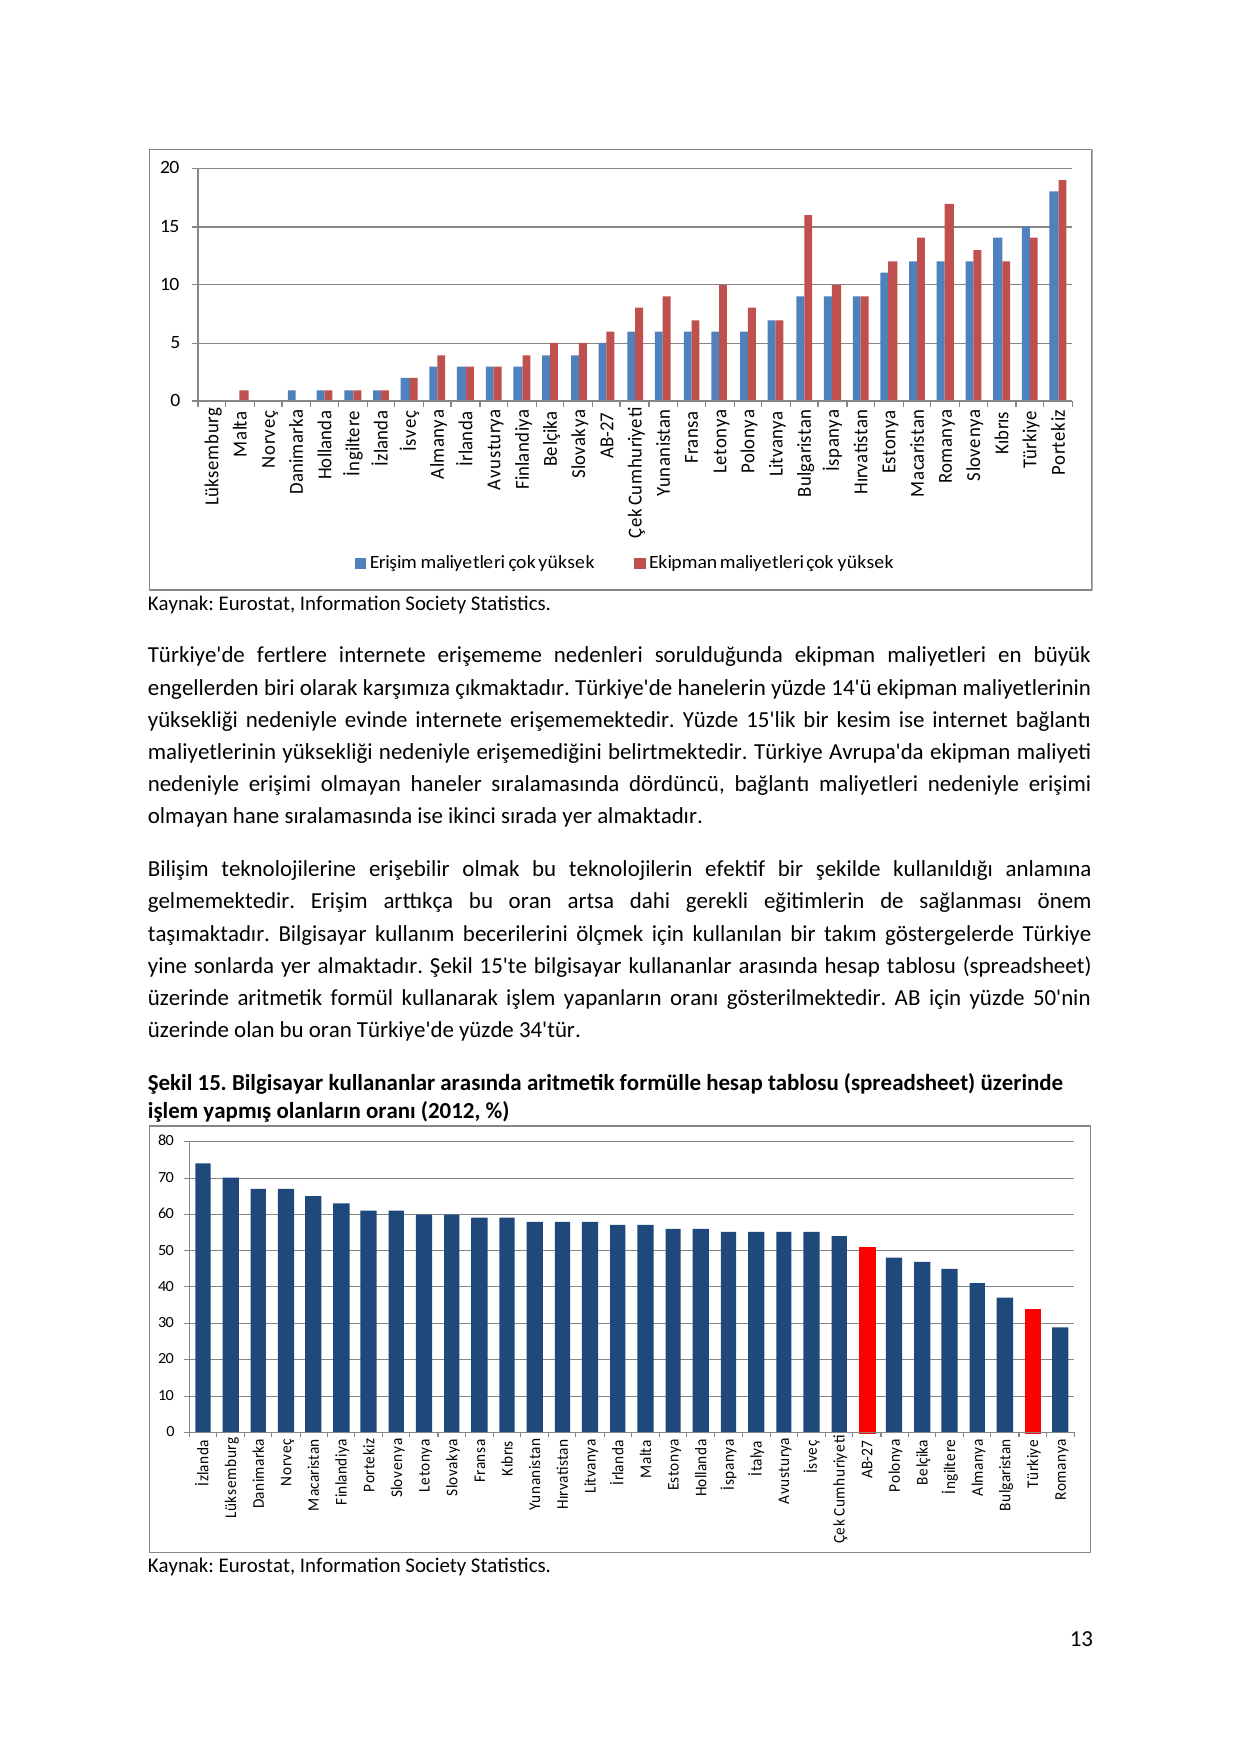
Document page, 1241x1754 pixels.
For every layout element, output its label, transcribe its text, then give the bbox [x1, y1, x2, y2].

text Türkiye'de fertlere internete erişememe nedenleri sorulduğunda ekipman maliyetleri en büyük engellerden biri olarak karşımıza çıkmaktadır. Türkiye'de hanelerin yüzde 14'ü ekipman maliyetlerinin yüksekliği nedeniyle evinde internete erişememektedir. Yüzde 15'lik bir kesim ise internet bağlantı maliyetlerinin yüksekliği nedeniyle erişemediğini belirtmektedir. Türkiye Avrupa'da ekipman maliyeti nedeniyle erişimi olmayan haneler sıralamasında dördüncü, bağlantı maliyetleri nedeniyle erişimi olmayan hane sıralamasında ise ikinci sırada yer almaktadır. [148, 641, 1093, 829]
text Şekil 15. Bilgisayar kullananlar arasında aritmetik formülle hesap tablosu (spreadsheet) üzerinde işlem yapmış olanların oranı (2012, %) [148, 1068, 1093, 1124]
text Kaynak: Eurostat, Information Society Statistics. [148, 1553, 1093, 1578]
text Bilişim teknolojilerine erişebilir olmak bu teknolojilerin efektif bir şekilde kullanıldığı anlamına gelmemektedir. Erişim arttıkça bu oran artsa dahi gerekli eğitimlerin de sağlanması önem taşımaktadır. Bilgisayar kullanım becerilerini ölçmek için kullanılan bir takım göstergelerde Türkiye yine sonlarda yer almaktadır. Şekil 15'te bilgisayar kullananlar arasında hesap tablosu (spreadsheet) üzerinde aritmetik formül kullanarak işlem yapanların oranı gösterilmektedir. AB için yüzde 50'nin üzerinde olan bu oran Türkiye'de yüzde 34'tür. [148, 854, 1093, 1043]
text Kaynak: Eurostat, Information Society Statistics. [148, 591, 1093, 616]
